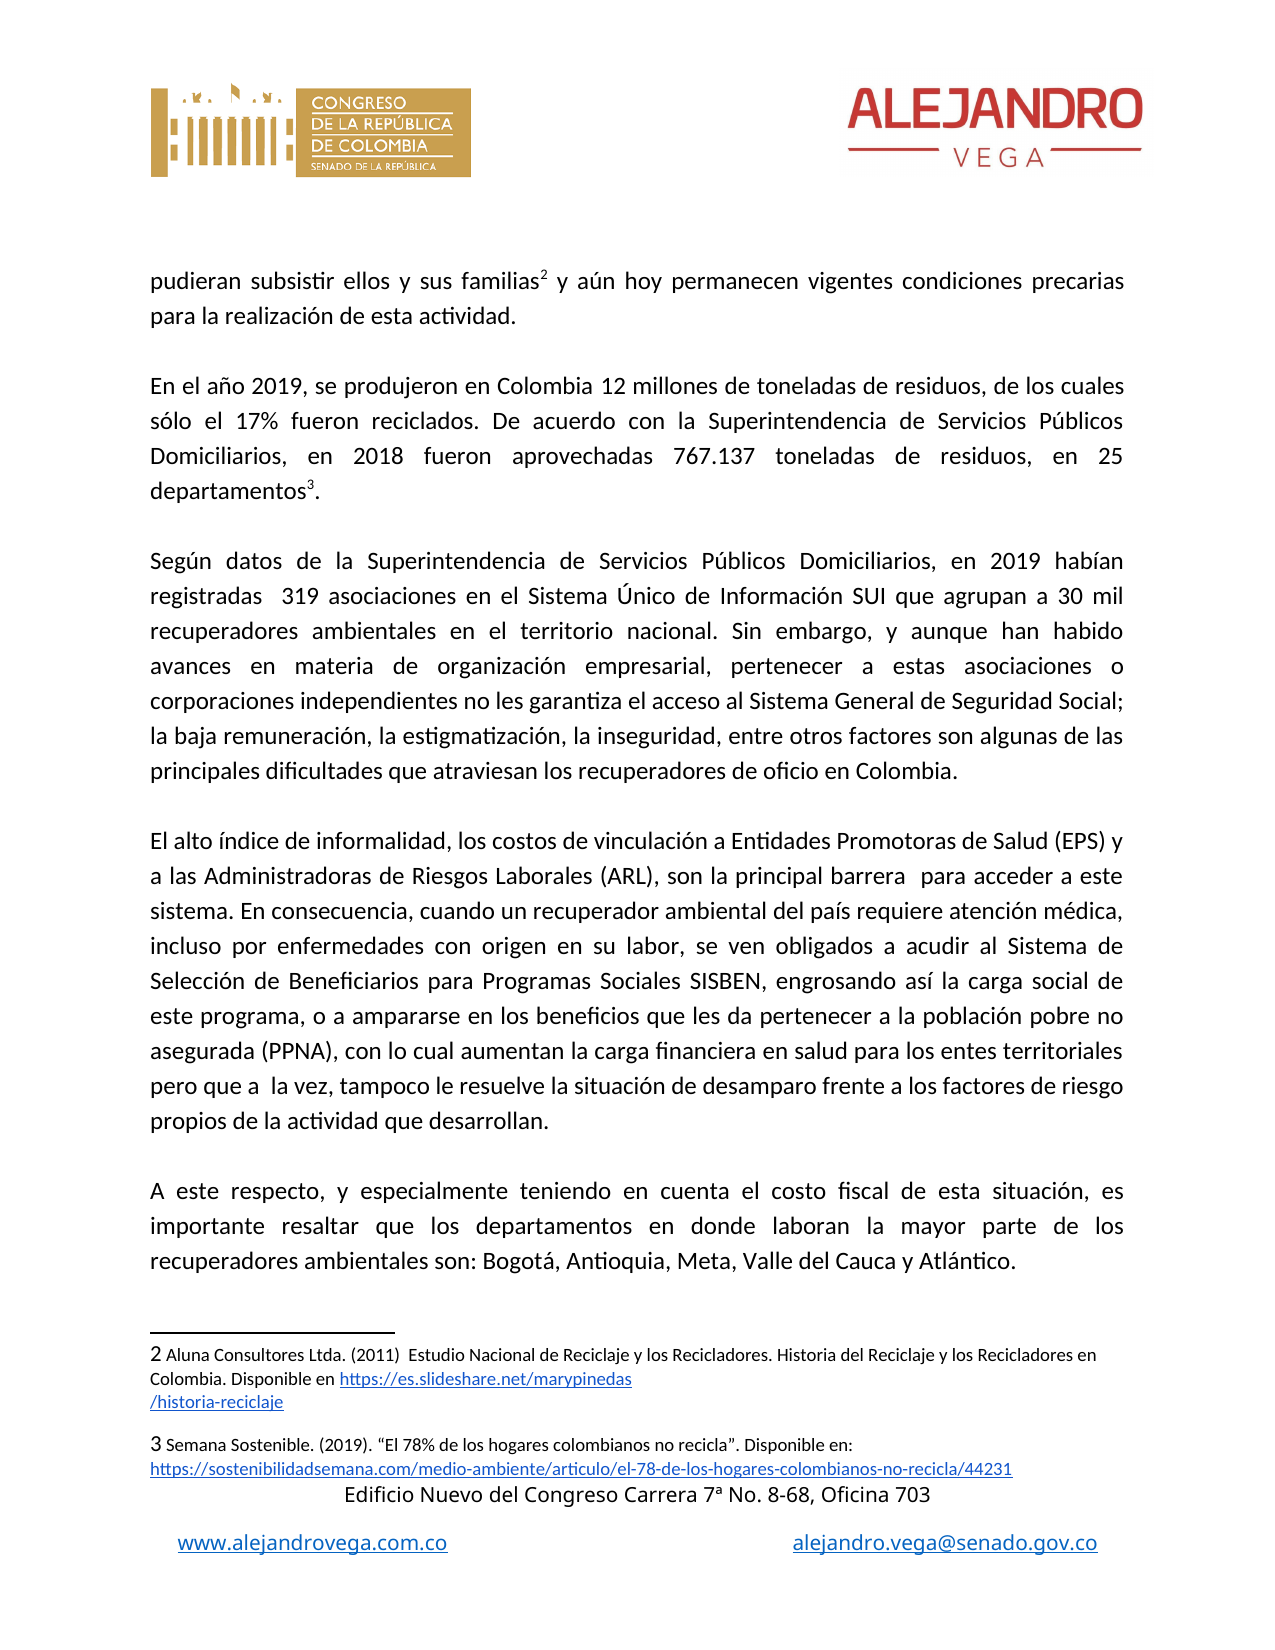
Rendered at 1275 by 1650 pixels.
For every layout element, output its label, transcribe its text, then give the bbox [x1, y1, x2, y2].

text En el año 2019, se produjeron en Colombia 12 millones de toneladas de residuos, de los cuales sólo el 17% fueron reciclados. De acuerdo con la Superintendencia de Servicios Públicos Domiciliarios, en 2018 fueron aprovechadas 767.137 toneladas de residuos, en 25 departamentos. [150, 370, 1125, 506]
picture [148, 80, 472, 178]
text Según datos de la Superintendencia de Servicios Públicos Domiciliarios, en 2019 habían registradas 319 asociaciones en el Sistema Único de Información SUI que agrupan a 30 mil recuperadores ambientales en el territorio nacional. Sin embargo, y aunque han habido avances en materia de organización empresarial, pertenecer a estas asociaciones o corporaciones independientes no les garantiza el acceso al Sistema General de Seguridad Social; la baja remuneración, la estigmatización, la inseguridad, entre otros factores son algunas de las principales dificultades que atraviesan los recuperadores de oficio en Colombia. [150, 545, 1125, 786]
picture [838, 68, 1155, 177]
text El alto índice de informalidad, los costos de vinculación a Entidades Promotoras de Salud (EPS) y a las Administradoras de Riesgos Laborales (ARL), son la principal barrera para acceder a este sistema. En consecuencia, cuando un recuperador ambiental del país requiere atención médica, incluso por enfermedades con origen en su labor, se ven obligados a acudir al Sistema de Selección de Beneficiarios para Programas Sociales SISBEN, engrosando así la carga social de este programa, o a ampararse en los beneficios que les da pertenecer a la población pobre no asegurada (PPNA), con lo cual aumentan la carga financiera en salud para los entes territoriales pero que a la vez, tampoco le resuelve la situación de desamparo frente a los factores de riesgo propios de la actividad que desarrollan. [150, 825, 1125, 1136]
text A este respecto, y especialmente teniendo en cuenta el costo fiscal de esta situación, es importante resaltar que los departamentos en donde laboran la mayor parte de los recuperadores ambientales son: Bogotá, Antioquia, Meta, Valle del Cauca y Atlántico. [150, 1175, 1125, 1276]
